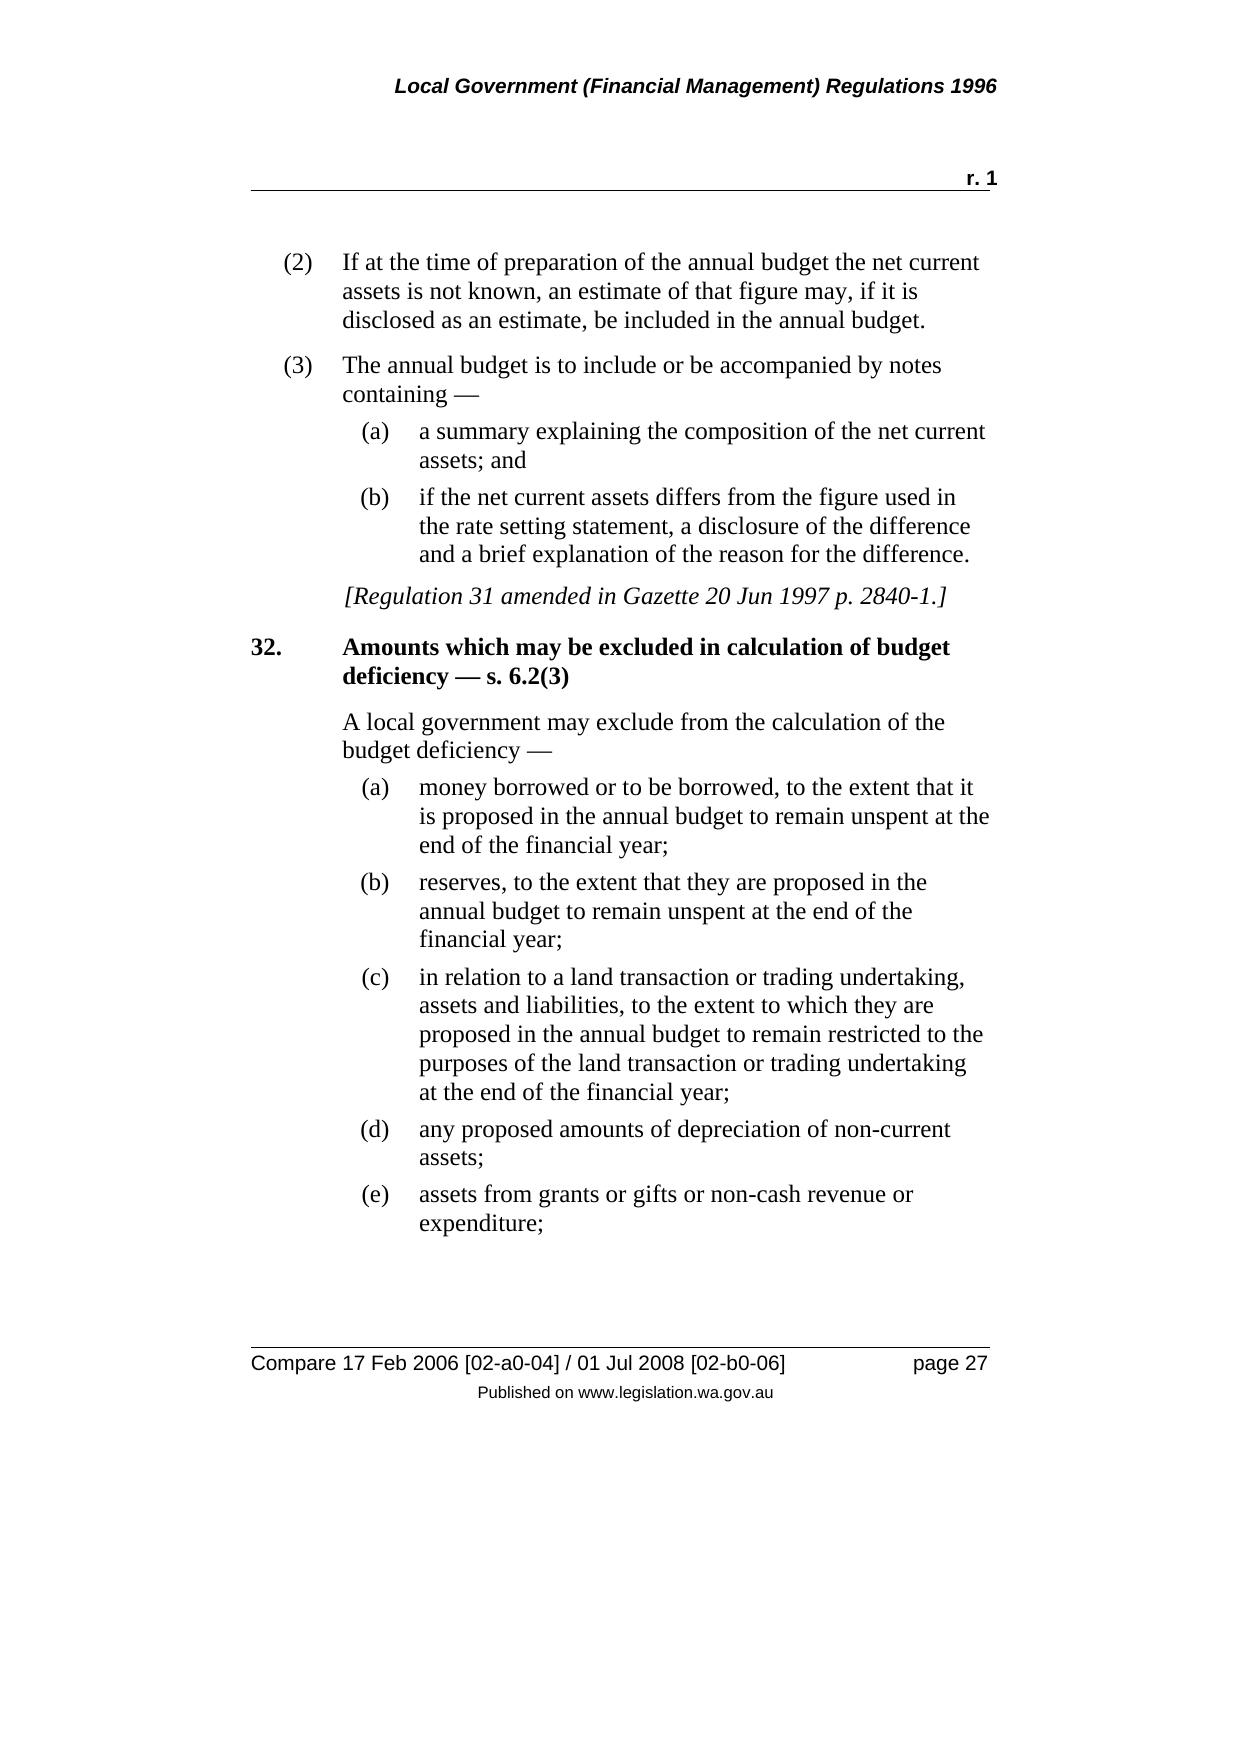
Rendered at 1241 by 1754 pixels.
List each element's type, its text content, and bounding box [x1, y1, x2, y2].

text (c) in relation to a land transaction or trading undertaking, assets and liabilities, to the extent to which they are proposed in the annual budget to remain restricted to the purposes of the land transaction or trading undertaking at the end of the financial year; [251, 962, 990, 1105]
text (a) a summary explaining the composition of the net current assets; and [251, 416, 990, 474]
text (d) any proposed amounts of depreciation of non-current assets; [251, 1114, 990, 1171]
text (b) if the net current assets differs from the figure used in the rate setting statement, a disclosure of the difference and a brief explanation of the reason for the difference. [251, 482, 990, 568]
text [Regulation 31 amended in Gazette 20 Jun 1997 p. 2840-1.] [251, 581, 990, 609]
text (b) reserves, to the extent that they are proposed in the annual budget to remain unspent at the end of the financial year; [251, 867, 990, 953]
text (a) money borrowed or to be borrowed, to the extent that it is proposed in the annual budget to remain unspent at the end of the financial year; [251, 772, 990, 859]
text A local government may exclude from the calculation of the budget deficiency — [251, 707, 990, 764]
text (2) If at the time of preparation of the annual budget the net current assets is not known, an estimate of that figure may, if it is disclosed as an estimate, be included in the annual budget. [251, 247, 990, 334]
text (e) assets from grants or gifts or non-cash revenue or expenditure; [251, 1179, 990, 1237]
subtitle 32. Amounts which may be excluded in calculation of budget deficiency — s. 6.2(3) [251, 632, 990, 690]
text (3) The annual budget is to include or be accompanied by notes containing — [251, 350, 990, 408]
